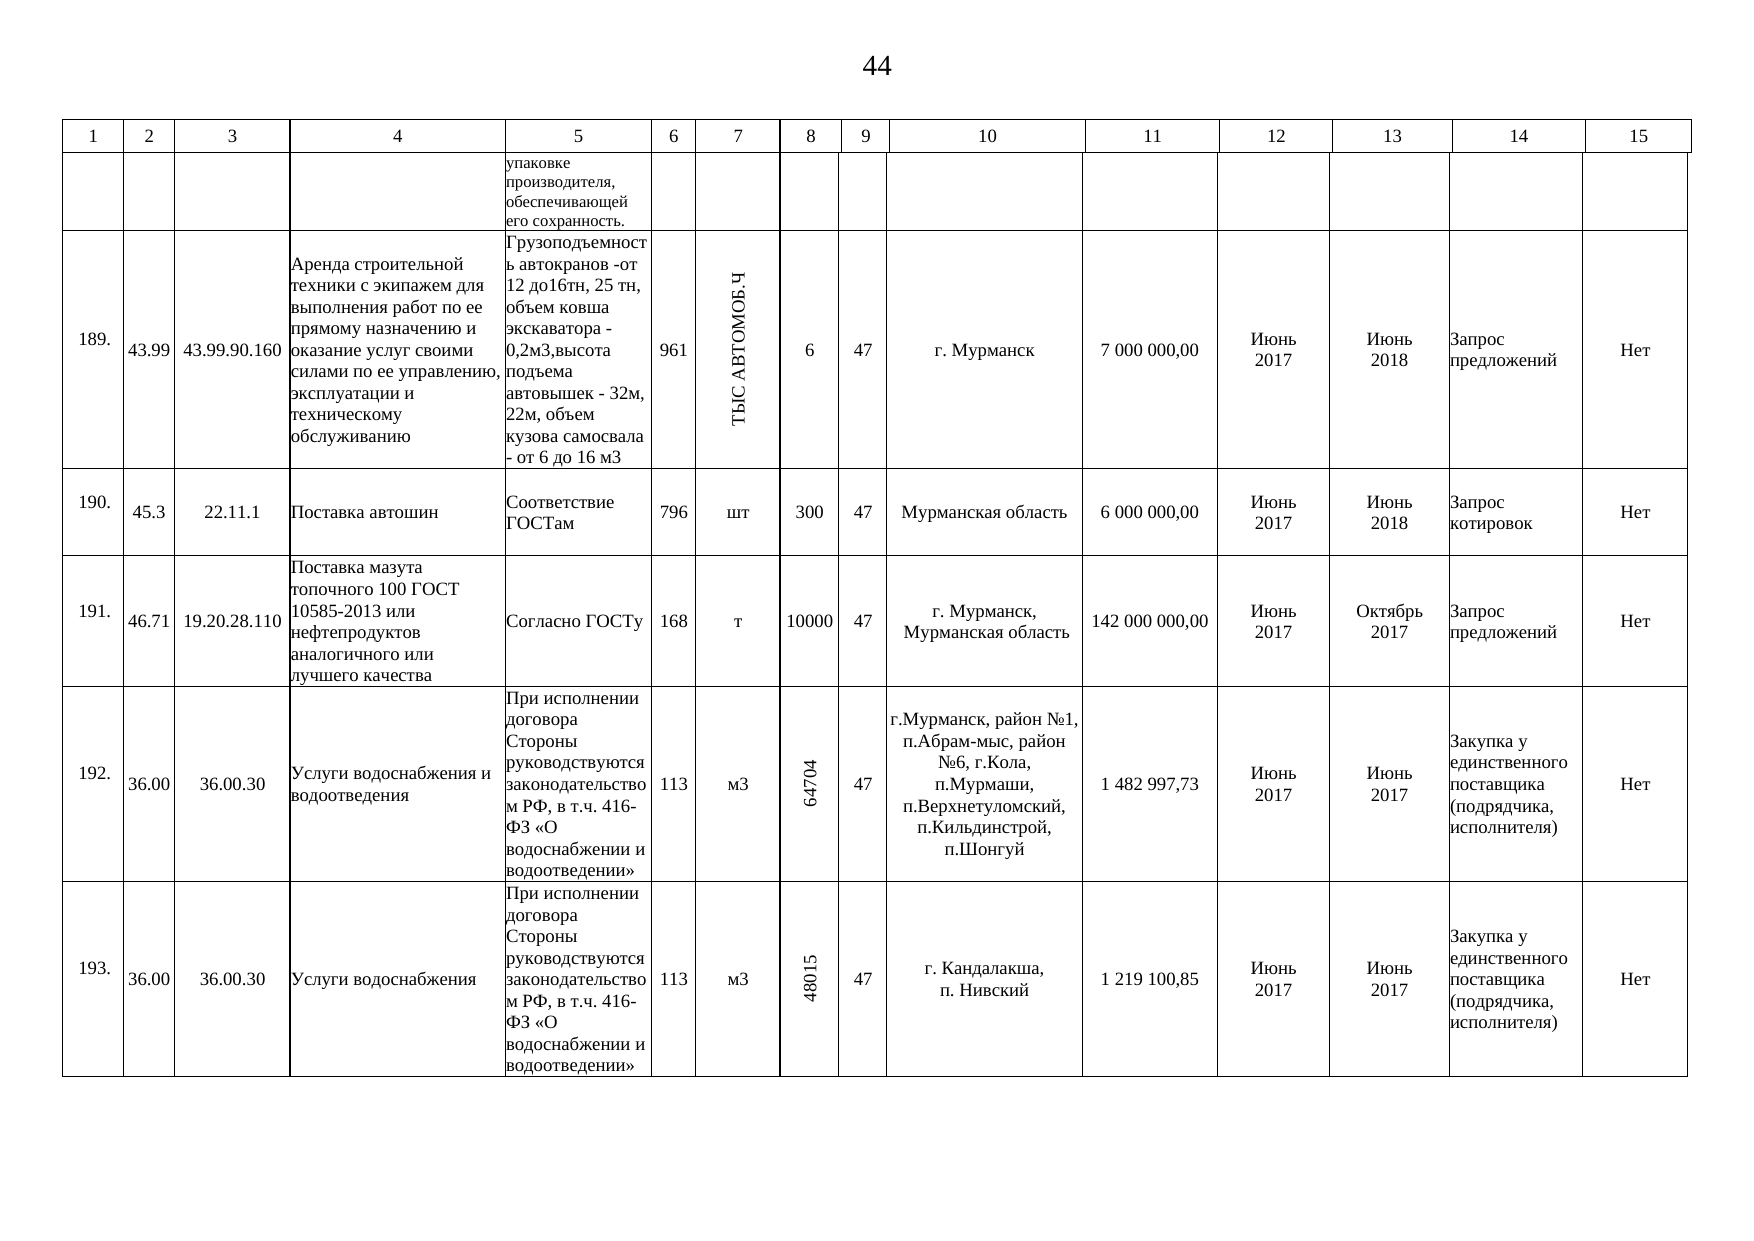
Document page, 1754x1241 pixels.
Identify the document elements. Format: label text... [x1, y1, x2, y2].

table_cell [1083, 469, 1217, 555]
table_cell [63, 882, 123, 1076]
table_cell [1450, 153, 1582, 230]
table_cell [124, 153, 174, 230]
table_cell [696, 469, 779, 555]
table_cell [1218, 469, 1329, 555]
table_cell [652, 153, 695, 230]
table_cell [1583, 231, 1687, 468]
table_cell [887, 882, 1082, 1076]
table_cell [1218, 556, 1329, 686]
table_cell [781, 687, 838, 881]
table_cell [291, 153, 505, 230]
table_header 6 [652, 120, 695, 152]
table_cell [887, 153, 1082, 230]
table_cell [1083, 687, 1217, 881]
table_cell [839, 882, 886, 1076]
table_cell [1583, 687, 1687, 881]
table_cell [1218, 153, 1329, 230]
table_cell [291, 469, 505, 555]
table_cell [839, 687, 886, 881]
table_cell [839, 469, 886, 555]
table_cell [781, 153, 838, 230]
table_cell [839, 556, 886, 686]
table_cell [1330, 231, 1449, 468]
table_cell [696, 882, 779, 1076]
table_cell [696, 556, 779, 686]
table_header 9 [842, 120, 889, 152]
table_header 1 [63, 120, 123, 152]
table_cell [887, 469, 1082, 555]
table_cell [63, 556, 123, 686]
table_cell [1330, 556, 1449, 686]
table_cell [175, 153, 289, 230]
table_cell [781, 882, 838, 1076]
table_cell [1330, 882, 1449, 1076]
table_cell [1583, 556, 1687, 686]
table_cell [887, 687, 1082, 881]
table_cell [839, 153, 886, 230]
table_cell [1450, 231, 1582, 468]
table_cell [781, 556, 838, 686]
table_header 4 [291, 120, 505, 152]
table_header 10 [890, 120, 1085, 152]
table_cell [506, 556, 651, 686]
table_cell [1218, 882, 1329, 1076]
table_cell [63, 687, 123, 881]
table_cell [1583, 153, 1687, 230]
table_header 15 [1586, 120, 1691, 152]
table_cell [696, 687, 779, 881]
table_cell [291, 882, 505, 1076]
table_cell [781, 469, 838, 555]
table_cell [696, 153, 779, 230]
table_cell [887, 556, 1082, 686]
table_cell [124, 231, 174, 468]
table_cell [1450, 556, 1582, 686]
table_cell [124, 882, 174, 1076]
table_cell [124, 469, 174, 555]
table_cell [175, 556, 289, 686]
table_header 8 [781, 120, 841, 152]
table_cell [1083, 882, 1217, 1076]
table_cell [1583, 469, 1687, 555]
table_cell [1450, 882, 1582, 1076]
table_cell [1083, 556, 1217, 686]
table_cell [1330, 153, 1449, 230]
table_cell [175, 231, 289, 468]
table_header 3 [175, 120, 289, 152]
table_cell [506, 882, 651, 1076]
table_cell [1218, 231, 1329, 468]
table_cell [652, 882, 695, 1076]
table_header 2 [124, 120, 174, 152]
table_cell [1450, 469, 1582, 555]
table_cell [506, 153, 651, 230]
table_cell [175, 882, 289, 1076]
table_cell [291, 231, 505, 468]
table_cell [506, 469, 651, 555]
table_header 5 [506, 120, 651, 152]
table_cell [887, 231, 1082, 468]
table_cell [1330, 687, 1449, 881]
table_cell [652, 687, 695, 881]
table_header 14 [1453, 120, 1585, 152]
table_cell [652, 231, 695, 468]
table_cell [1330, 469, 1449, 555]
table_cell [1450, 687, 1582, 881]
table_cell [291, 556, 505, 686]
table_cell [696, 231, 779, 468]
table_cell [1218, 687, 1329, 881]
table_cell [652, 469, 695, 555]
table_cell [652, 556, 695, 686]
table_header 7 [696, 120, 779, 152]
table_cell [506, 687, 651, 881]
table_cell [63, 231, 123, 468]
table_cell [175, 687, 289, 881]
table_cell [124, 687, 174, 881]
table_header 13 [1333, 120, 1452, 152]
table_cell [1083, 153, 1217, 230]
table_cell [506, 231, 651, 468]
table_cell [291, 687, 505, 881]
table_header 11 [1086, 120, 1219, 152]
table_header 12 [1220, 120, 1332, 152]
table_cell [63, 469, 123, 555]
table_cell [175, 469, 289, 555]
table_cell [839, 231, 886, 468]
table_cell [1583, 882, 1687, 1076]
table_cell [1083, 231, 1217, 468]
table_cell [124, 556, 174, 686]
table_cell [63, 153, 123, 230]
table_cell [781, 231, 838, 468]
